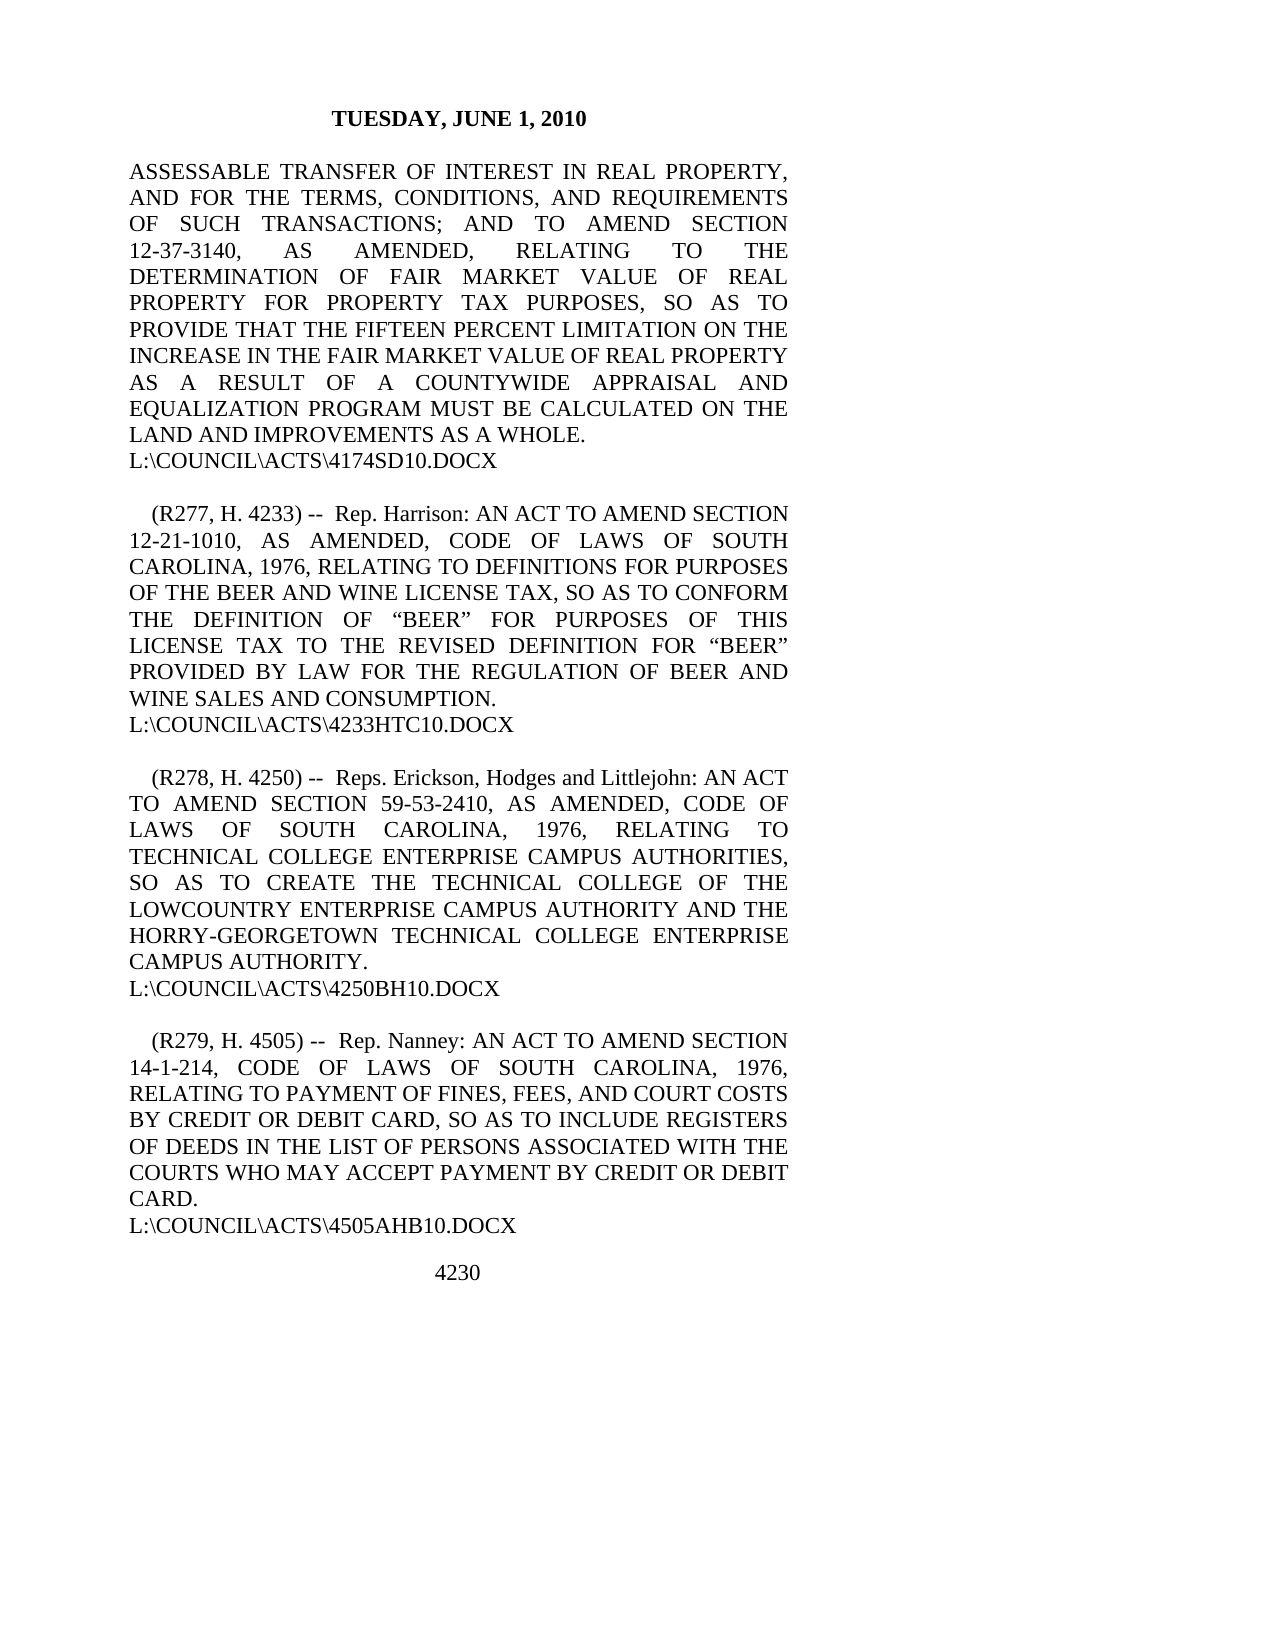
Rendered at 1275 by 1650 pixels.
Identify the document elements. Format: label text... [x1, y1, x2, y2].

text L:\COUNCIL\ACTS\4233HTC10.DOCX [129, 711, 789, 737]
text L:\COUNCIL\ACTS\4174SD10.DOCX [129, 448, 789, 474]
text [129, 158, 789, 448]
text (R278, H. 4250) -- Reps. Erickson, Hodges and Littlejohn: AN ACT TO AMEND SECTION 59-53-2410, AS AMENDED, CODE OF LAWS OF SOUTH CAROLINA, 1976, RELATING TO TECHNICAL COLLEGE ENTERPRISE CAMPUS AUTHORITIES, SO AS TO CREATE THE TECHNICAL COLLEGE OF THE LOWCOUNTRY ENTERPRISE CAMPUS AUTHORITY AND THE HORRY-GEORGETOWN TECHNICAL COLLEGE ENTERPRISE CAMPUS AUTHORITY. [129, 764, 789, 975]
text L:\COUNCIL\ACTS\4250BH10.DOCX [129, 975, 789, 1001]
text (R279, H. 4505) -- Rep. Nanney: AN ACT TO AMEND SECTION 14-1-214, CODE OF LAWS OF SOUTH CAROLINA, 1976, RELATING TO PAYMENT OF FINES, FEES, AND COURT COSTS BY CREDIT OR DEBIT CARD, SO AS TO INCLUDE REGISTERS OF DEEDS IN THE LIST OF PERSONS ASSOCIATED WITH THE COURTS WHO MAY ACCEPT PAYMENT BY CREDIT OR DEBIT CARD. [129, 1027, 789, 1212]
text (R277, H. 4233) -- Rep. Harrison: AN ACT TO AMEND SECTION 12-21-1010, AS AMENDED, CODE OF LAWS OF SOUTH CAROLINA, 1976, RELATING TO DEFINITIONS FOR PURPOSES OF THE BEER AND WINE LICENSE TAX, SO AS TO CONFORM THE DEFINITION OF “BEER” FOR PURPOSES OF THIS LICENSE TAX TO THE REVISED DEFINITION FOR “BEER” PROVIDED BY LAW FOR THE REGULATION OF BEER AND WINE SALES AND CONSUMPTION. [129, 500, 789, 711]
text L:\COUNCIL\ACTS\4505AHB10.DOCX [129, 1212, 789, 1238]
